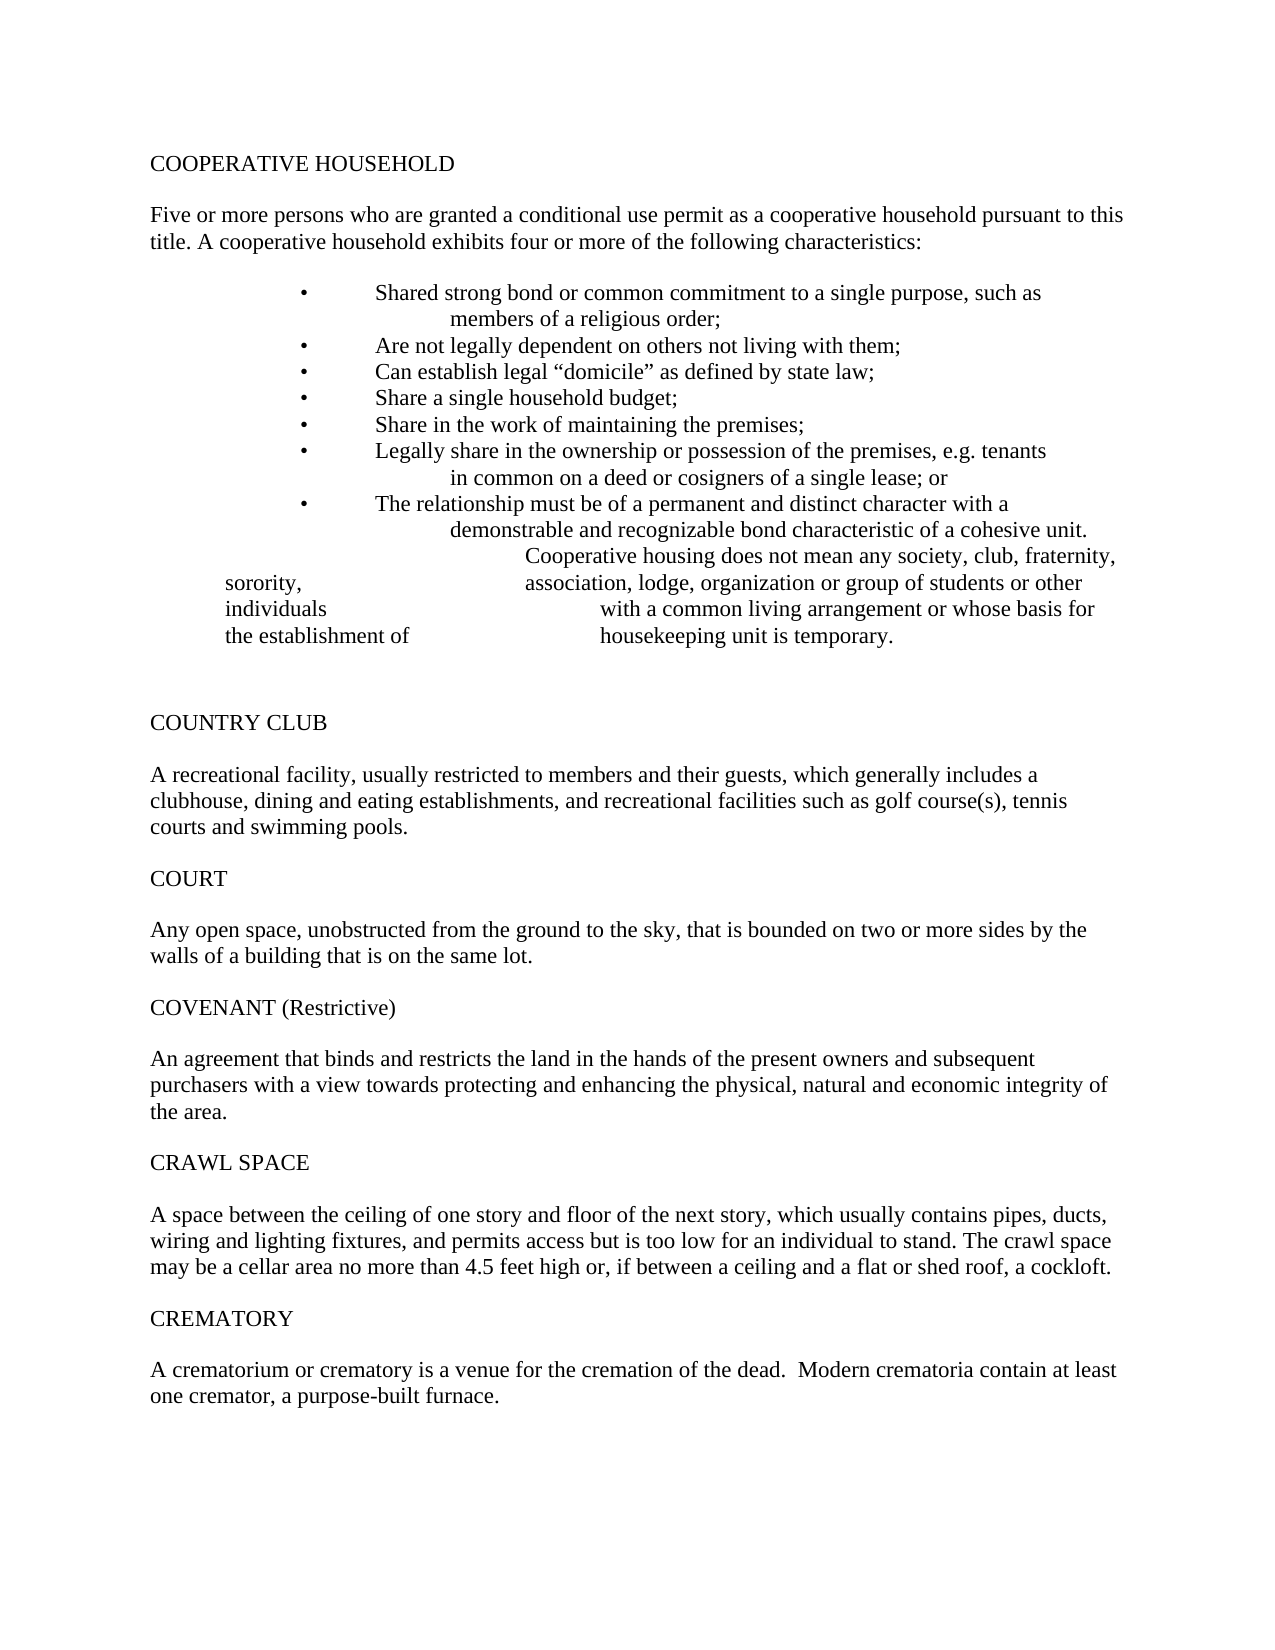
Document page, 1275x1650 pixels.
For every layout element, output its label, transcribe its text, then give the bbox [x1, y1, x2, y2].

text COUNTRY CLUB [150, 709, 1125, 736]
text CRAWL SPACE [150, 1149, 1125, 1176]
text COOPERATIVE HOUSEHOLD [150, 150, 1125, 176]
text A recreational facility, usually restricted to members and their guests, which generally includes a clubhouse, dining and eating establishments, and recreational facilities such as golf course(s), tennis courts and swimming pools. [150, 761, 1125, 840]
text A crematorium or crematory is a venue for the cremation of the dead. Modern crematoria contain at least one cremator, a purpose-built furnace. [150, 1356, 1125, 1409]
text Five or more persons who are granted a conditional use permit as a cooperative household pursuant to this title. A cooperative household exhibits four or more of the following characteristics: [150, 201, 1125, 254]
text A space between the ceiling of one story and floor of the next story, which usually contains pipes, ducts, wiring and lighting fixtures, and permits access but is too low for an individual to stand. The crawl space may be a cellar area no more than 4.5 feet high or, if between a ceiling and a flat or shed roof, a cockloft. [150, 1201, 1125, 1280]
text COVENANT (Restrictive) [150, 994, 1125, 1020]
text An agreement that binds and restricts the land in the hands of the present owners and subsequent purchasers with a view towards protecting and enhancing the physical, natural and economic integrity of the area. [150, 1045, 1125, 1124]
text • Shared strong bond or common commitment to a single purpose, such as members of a religious order; • Are not legally dependent on others not living with them; • Can establish legal “domicile” as defined by state law; • Share a single household budget; • Share in the work of maintaining the premises; • Legally share in the ownership or possession of the premises, e.g. tenants in common on a deed or cosigners of a single lease; or • The relationship must be of a permanent and distinct character with a demonstrable and recognizable bond characteristic of a cohesive unit. Cooperative housing does not mean any society, club, fraternity, sorority, association, lodge, organization or group of students or other individuals with a common living arrangement or whose basis for the establishment of housekeeping unit is temporary. [225, 279, 1125, 676]
text COURT [150, 865, 1125, 891]
text Any open space, unobstructed from the ground to the sky, that is bounded on two or more sides by the walls of a building that is on the same lot. [150, 916, 1125, 969]
text CREMATORY [150, 1305, 1125, 1331]
